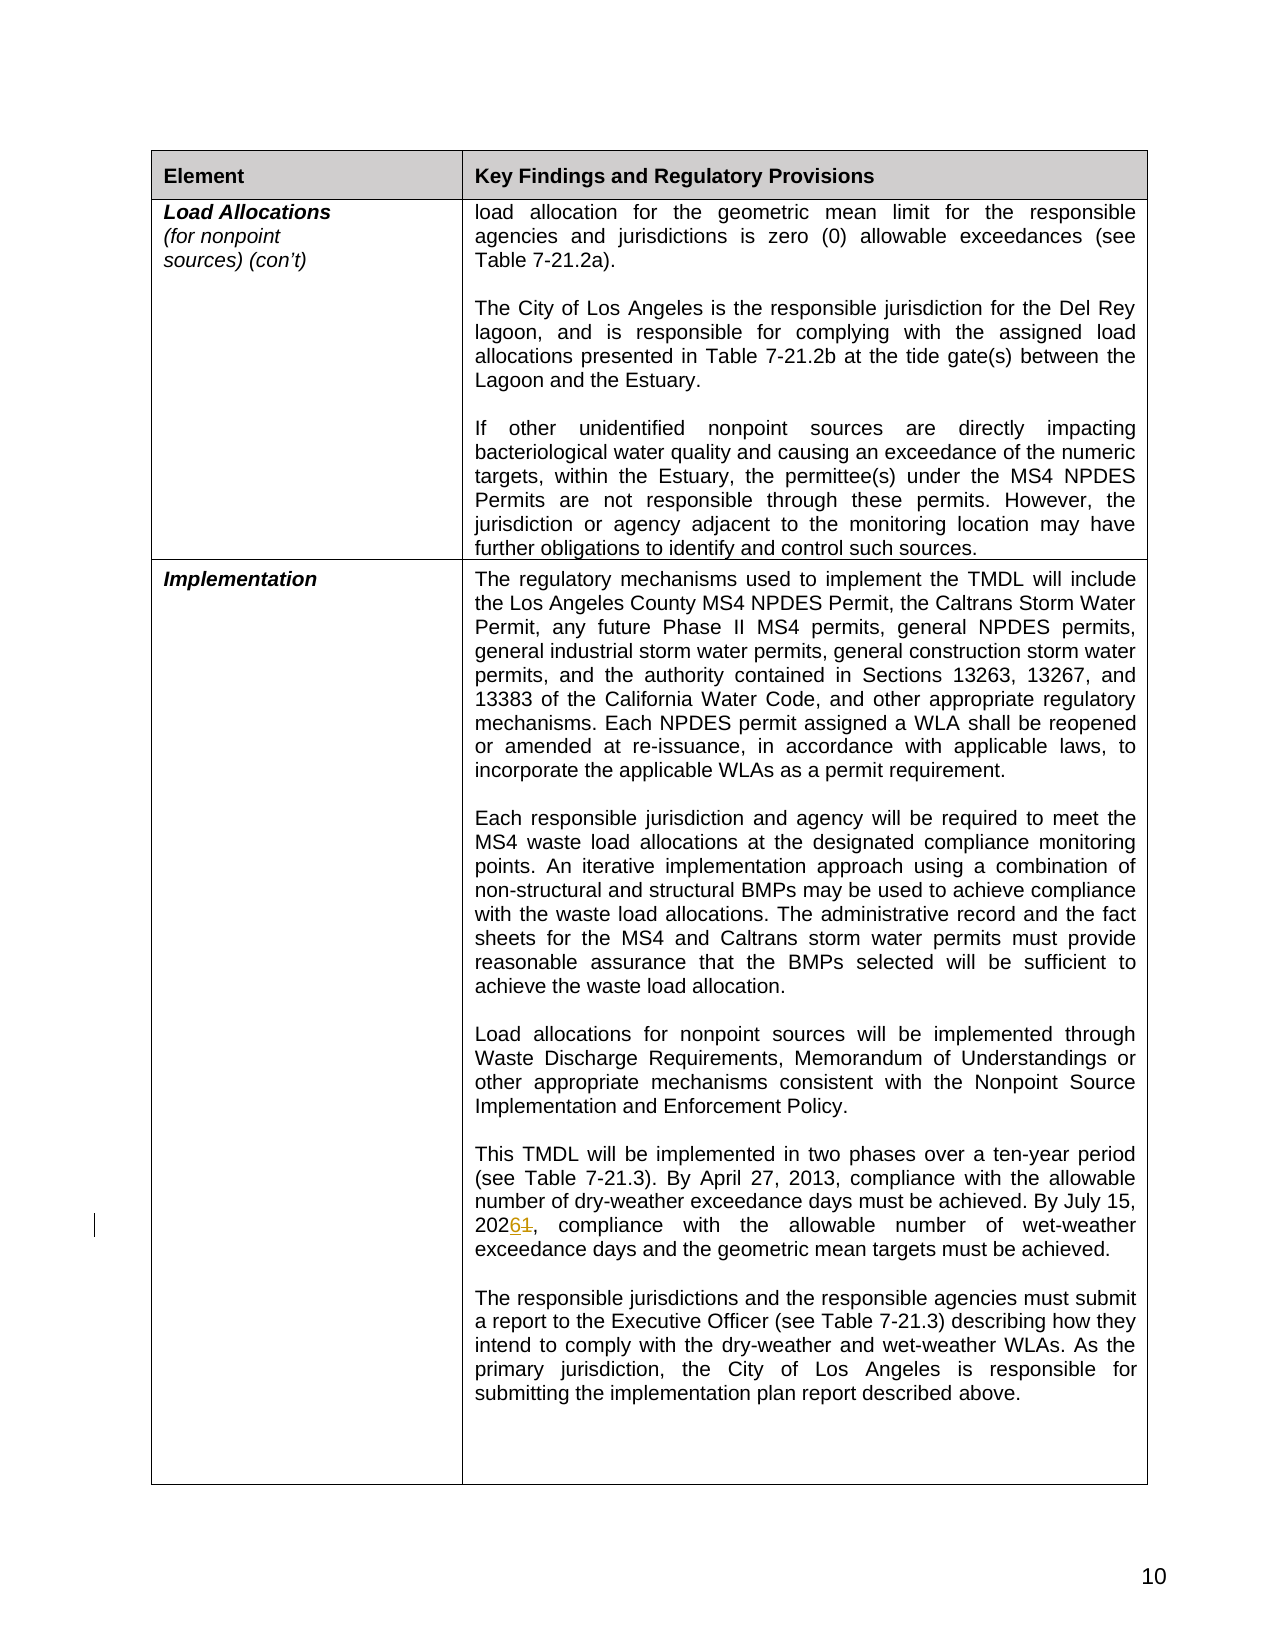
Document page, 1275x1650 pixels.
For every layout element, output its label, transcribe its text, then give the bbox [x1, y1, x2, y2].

table_cell Load Allocations (for nonpoint sources) (con’t) [152, 200, 462, 559]
table_header Element [152, 151, 462, 199]
table_header Key Findings and Regulatory Provisions [463, 151, 1147, 199]
table_cell Implementation [152, 560, 462, 1484]
table_cell The regulatory mechanisms used to implement the TMDL will include the Los Angeles County MS4 NPDES Permit, the Caltrans Storm Water Permit, any future Phase II MS4 permits, general NPDES permits, general industrial storm water permits, general construction storm water permits, and the authority contained in Sections 13263, 13267, and 13383 of the California Water Code, and other appropriate regulatory mechanisms. Each NPDES permit assigned a WLA shall be reopened or amended at re-issuance, in accordance with applicable laws, to incorporate the applicable WLAs as a permit requirement. Each responsible jurisdiction and agency will be required to meet the MS4 waste load allocations at the designated compliance monitoring points. An iterative implementation approach using a combination of non-structural and structural BMPs may be used to achieve compliance with the waste load allocations. The administrative record and the fact sheets for the MS4 and Caltrans storm water permits must provide reasonable assurance that the BMPs selected will be sufficient to achieve the waste load allocation. Load allocations for nonpoint sources will be implemented through Waste Discharge Requirements, Memorandum of Understandings or other appropriate mechanisms consistent with the Nonpoint Source Implementation and Enforcement Policy. This TMDL will be implemented in two phases over a ten-year period (see Table 7-21.3). By April 27, 2013, compliance with the allowable number of dry-weather exceedance days must be achieved. By July 15, 202, compliance with the allowable number of wet-weather exceedance days and the geometric mean targets must be achieved. The responsible jurisdictions and the responsible agencies must submit a report to the Executive Officer (see Table 7-21.3) describing how they intend to comply with the dry-weather and wet-weather WLAs. As the primary jurisdiction, the City of Los Angeles is responsible for submitting the implementation plan report described above. [463, 560, 1147, 1484]
table_cell load allocation for the geometric mean limit for the responsible agencies and jurisdictions is zero (0) allowable exceedances (see Table 7-21.2a). The City of Los Angeles is the responsible jurisdiction for the Del Rey lagoon, and is responsible for complying with the assigned load allocations presented in Table 7-21.2b at the tide gate(s) between the Lagoon and the Estuary. If other unidentified nonpoint sources are directly impacting bacteriological water quality and causing an exceedance of the numeric targets, within the Estuary, the permittee(s) under the MS4 NPDES Permits are not responsible through these permits. However, the jurisdiction or agency adjacent to the monitoring location may have further obligations to identify and control such sources. [463, 200, 1147, 559]
